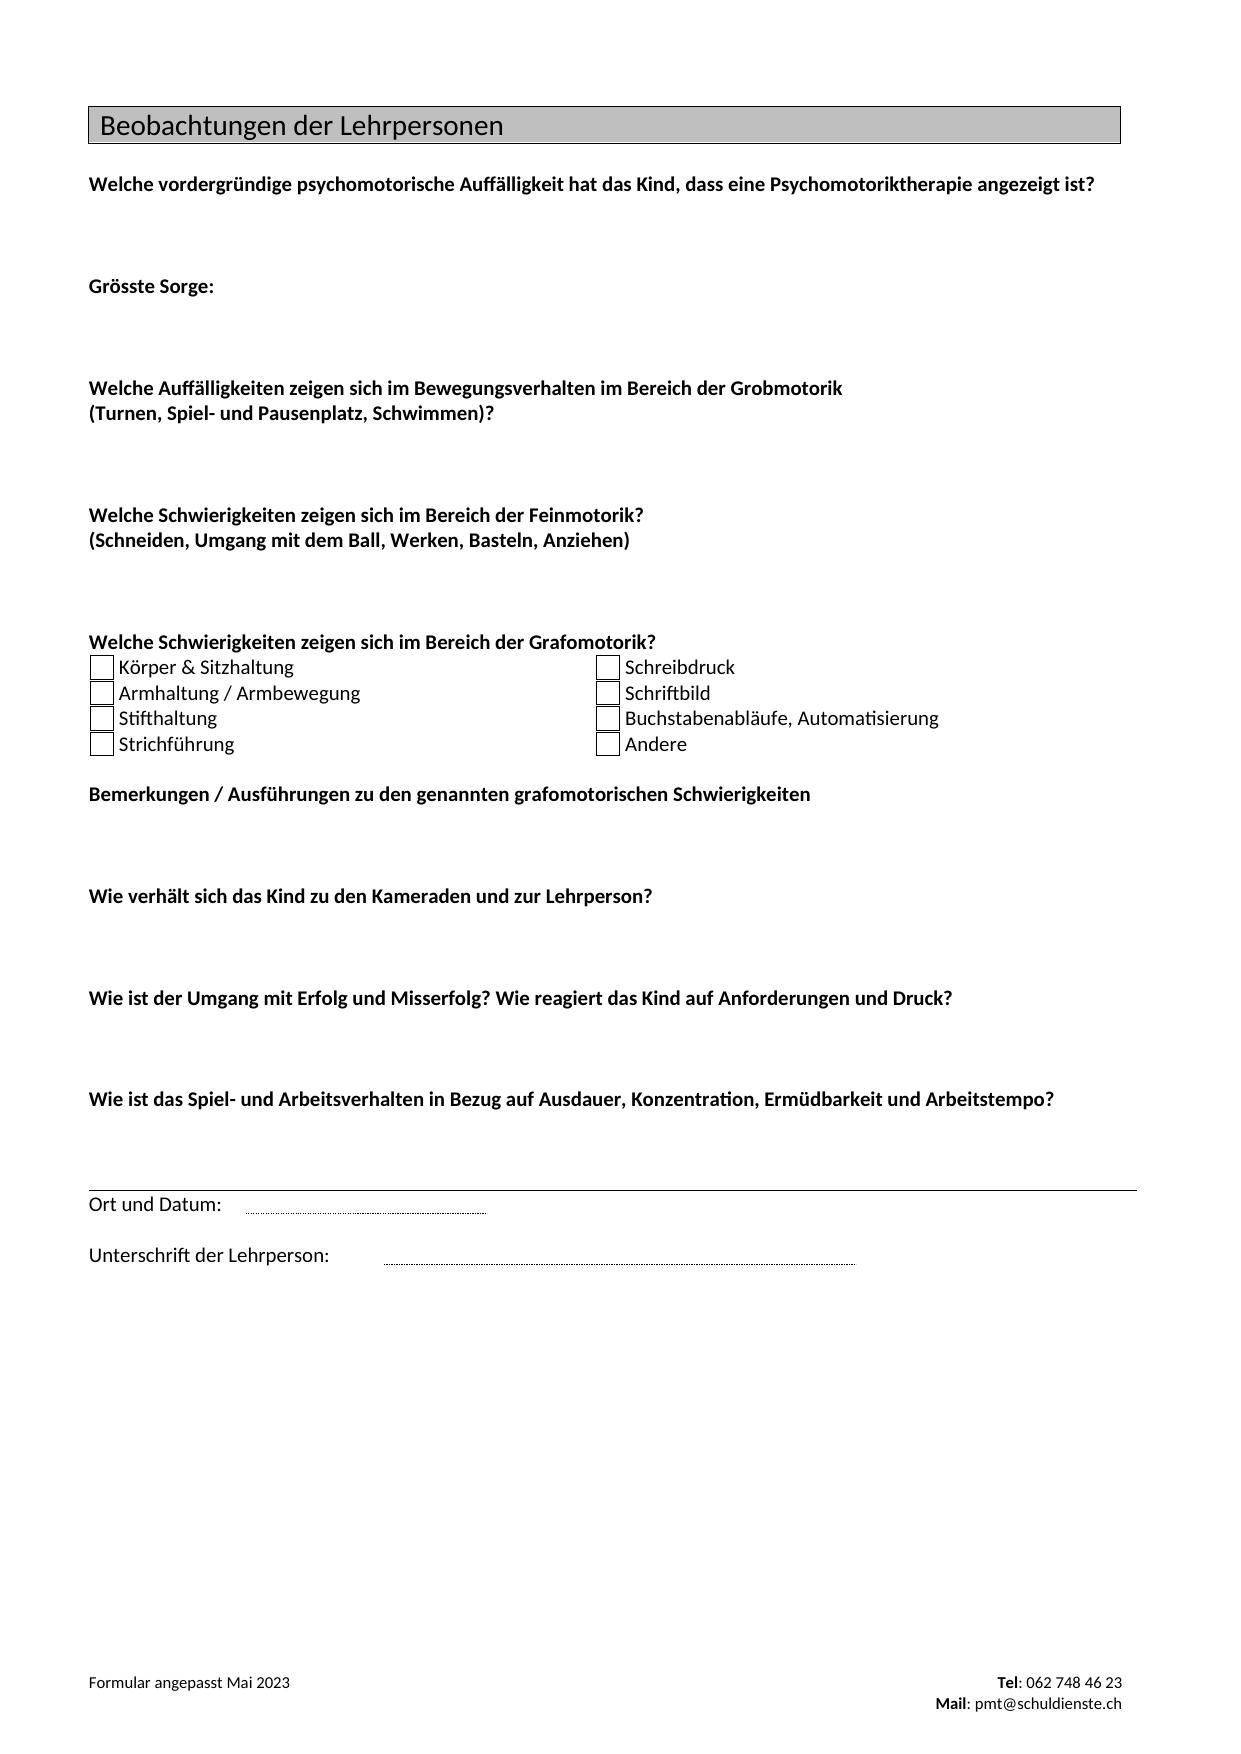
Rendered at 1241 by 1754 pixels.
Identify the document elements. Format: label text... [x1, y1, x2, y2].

text Stifthaltung Buchstabenabläufe, Automatisierung [89, 705, 1166, 731]
text Grösste Sorge: [89, 273, 1137, 299]
text Körper & Sitzhaltung Schreibdruck [89, 654, 1166, 680]
text (Turnen, Spiel- und Pausenplatz, Schwimmen)? [89, 400, 1137, 426]
text Wie ist der Umgang mit Erfolg und Misserfolg? Wie reagiert das Kind auf Anforderungen und Druck? [89, 985, 1137, 1010]
text Wie verhält sich das Kind zu den Kameraden und zur Lehrperson? [89, 883, 1137, 909]
text Welche Schwierigkeiten zeigen sich im Bereich der Feinmotorik? [89, 502, 1166, 527]
text Unterschrift der Lehrperson: [89, 1242, 1181, 1268]
text Strichführung Andere [89, 731, 1166, 756]
text (Schneiden, Umgang mit dem Ball, Werken, Basteln, Anziehen) [89, 527, 1166, 553]
text Welche Auffälligkeiten zeigen sich im Bewegungsverhalten im Bereich der Grobmotorik [89, 375, 1137, 400]
text Welche Schwierigkeiten zeigen sich im Bereich der Grafomotorik? [89, 629, 1166, 654]
text Ort und Datum: [89, 1191, 1137, 1217]
text Wie ist das Spiel- und Arbeitsverhalten in Bezug auf Ausdauer, Konzentration, Ermüdbarkeit und Arbeitstempo? [89, 1087, 1137, 1112]
text Armhaltung / Armbewegung Schriftbild [89, 680, 1166, 705]
text Welche vordergründige psychomotorische Auffälligkeit hat das Kind, dass eine Psychomotoriktherapie angezeigt ist? [89, 172, 1137, 197]
text Bemerkungen / Ausführungen zu den genannten grafomotorischen Schwierigkeiten [89, 782, 1166, 807]
table_header Beobachtungen der Lehrpersonen [89, 107, 1120, 142]
